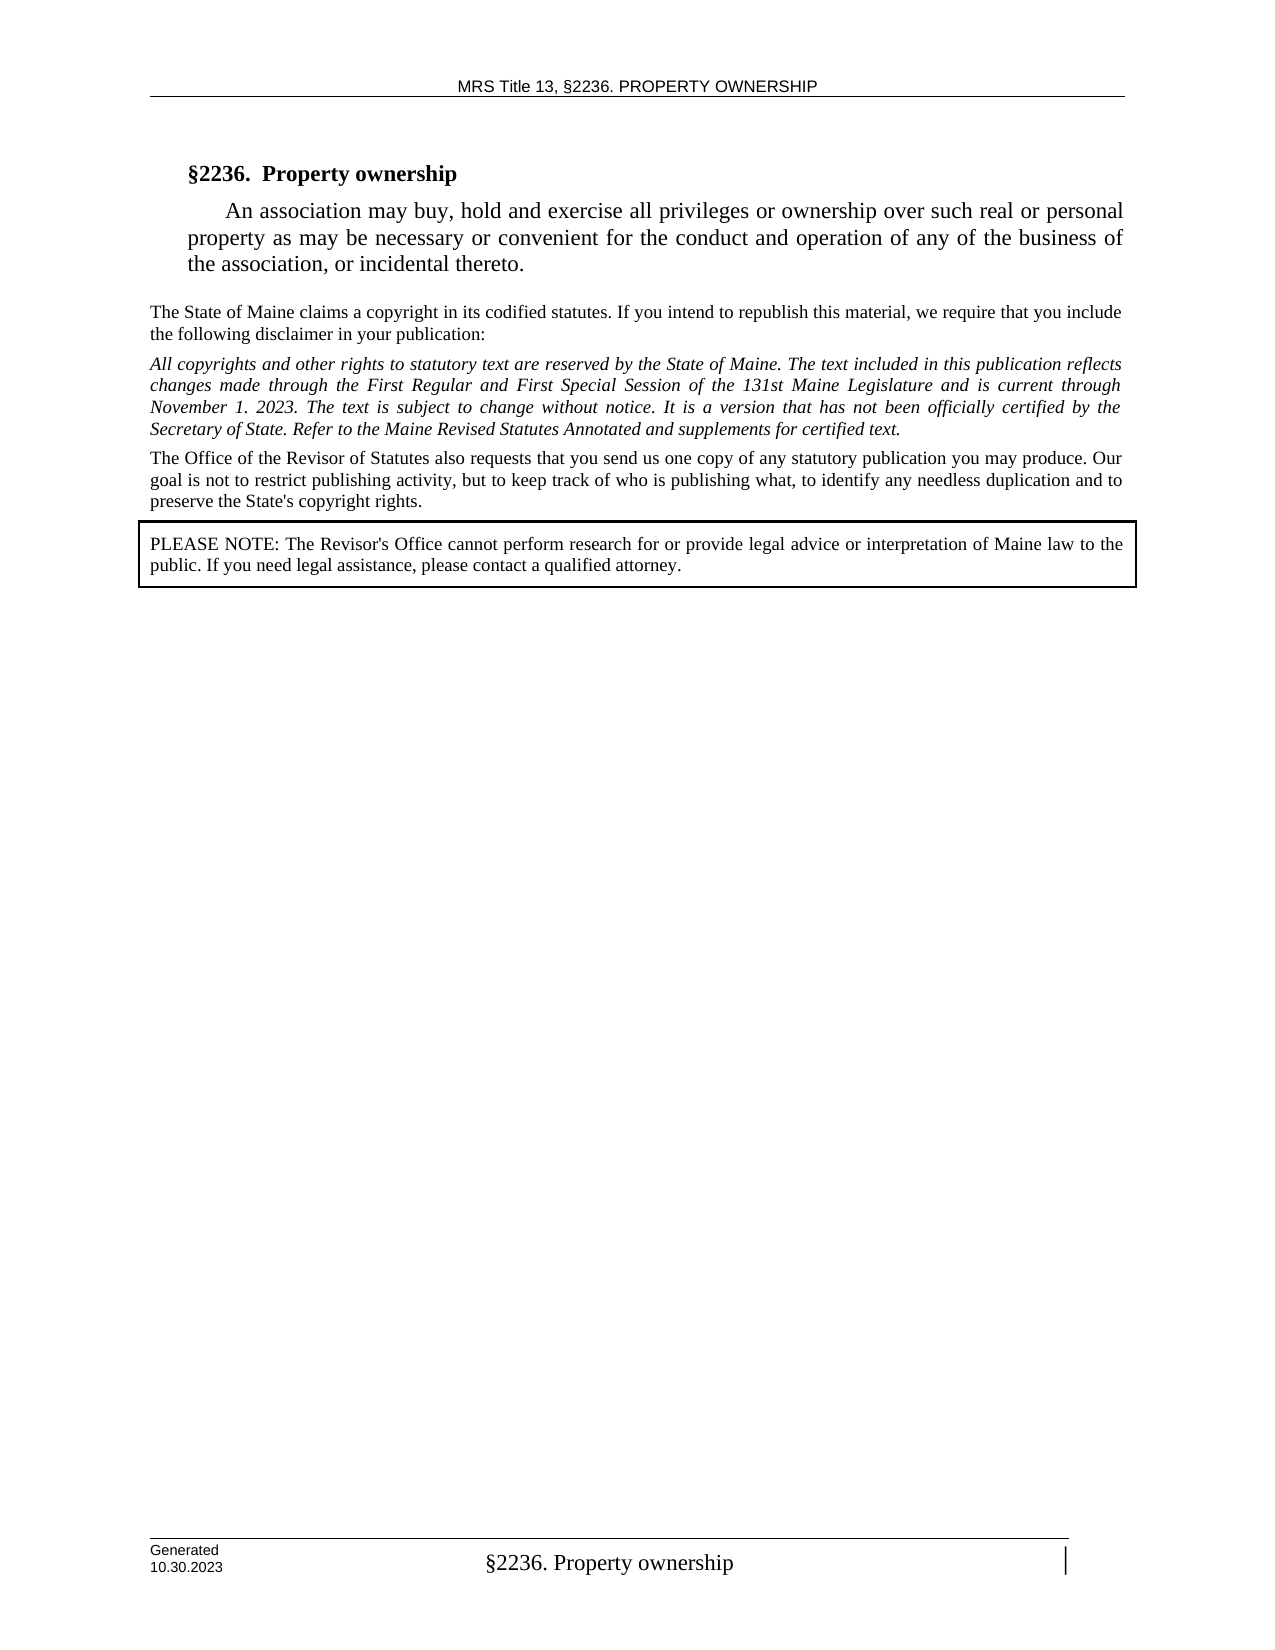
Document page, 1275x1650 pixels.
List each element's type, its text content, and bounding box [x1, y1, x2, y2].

text The State of Maine claims a copyright in its codified statutes. If you intend to republish this material, we require that you include the following disclaimer in your publication: [150, 301, 1125, 344]
text §2236. Property ownership [187, 160, 1125, 187]
text The Office of the Revisor of Statutes also requests that you send us one copy of any statutory publication you may produce. Our goal is not to restrict publishing activity, but to keep track of who is publishing what, to identify any needless duplication and to preserve the State's copyright rights. [150, 447, 1125, 512]
text All copyrights and other rights to statutory text are reserved by the State of Maine. The text included in this publication reflects changes made through the First Regular and First Special Session of the 131st Maine Legislature and is current through November 1. 2023 . The text is subject to change without notice. It is a version that has not been officially certified by the Secretary of State. Refer to the Maine Revised Statutes Annotated and supplements for certified text. [150, 353, 1125, 439]
text An association may buy, hold and exercise all privileges or ownership over such real or personal property as may be necessary or convenient for the conduct and operation of any of the business of the association, or incidental thereto. [187, 197, 1125, 276]
text PLEASE NOTE: The Revisor's Office cannot perform research for or provide legal advice or interpretation of Maine law to the public. If you need legal assistance, please contact a qualified attorney. [140, 523, 1135, 586]
